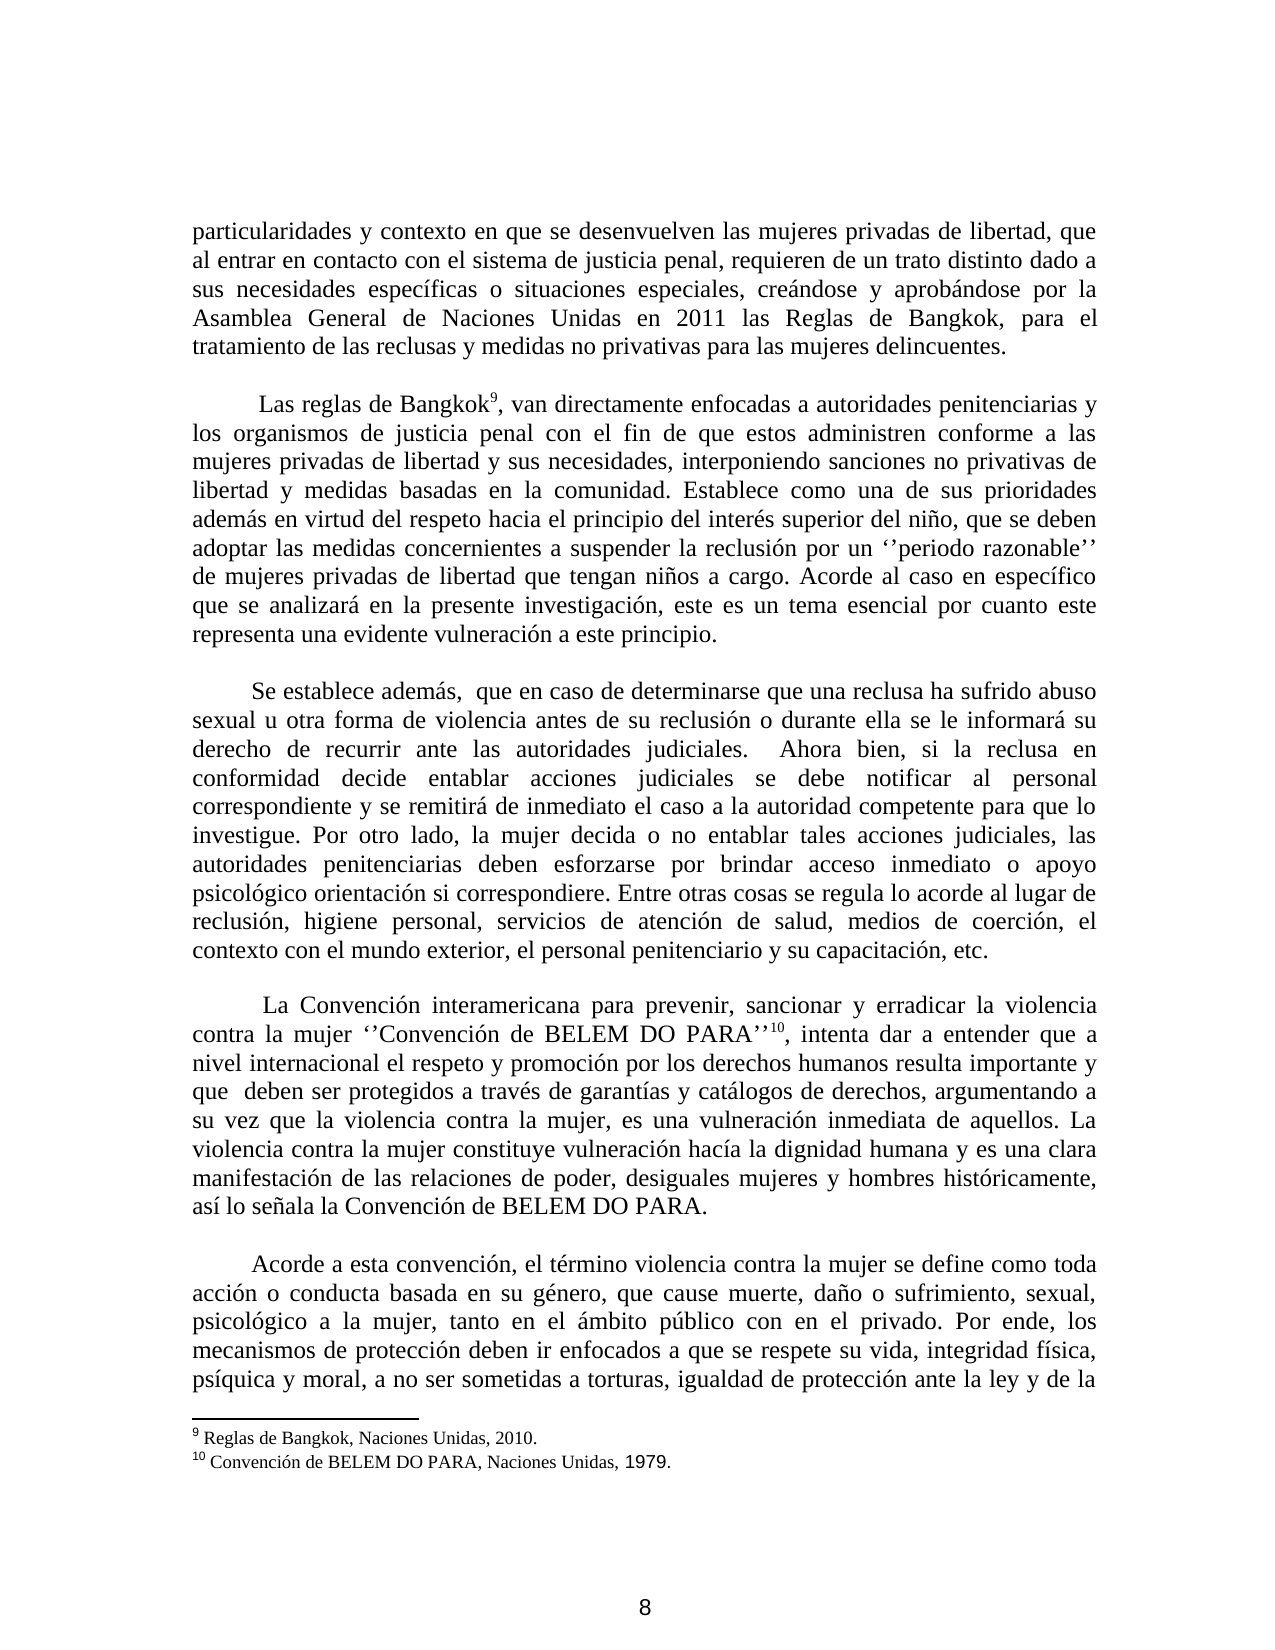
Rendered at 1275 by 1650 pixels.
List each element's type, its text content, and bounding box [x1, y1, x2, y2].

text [192, 1249, 1098, 1393]
text Las reglas de Bangkok, van directamente enfocadas a autoridades penitenciarias y los organismos de justicia penal con el fin de que estos administren conforme a las mujeres privadas de libertad y sus necesidades, interponiendo sanciones no privativas de libertad y medidas basadas en la comunidad. Establece como una de sus prioridades además en virtud del respeto hacia el principio del interés superior del niño, que se deben adoptar las medidas concernientes a suspender la reclusión por un ‘’periodo razonable’’ de mujeres privadas de libertad que tengan niños a cargo. Acorde al caso en específico que se analizará en la presente investigación, este es un tema esencial por cuanto este representa una evidente vulneración a este principio. [192, 389, 1098, 648]
text Se establece además, que en caso de determinarse que una reclusa ha sufrido abuso sexual u otra forma de violencia antes de su reclusión o durante ella se le informará su derecho de recurrir ante las autoridades judiciales. Ahora bien, si la reclusa en conformidad decide entablar acciones judiciales se debe notificar al personal correspondiente y se remitirá de inmediato el caso a la autoridad competente para que lo investigue. Por otro lado, la mujer decida o no entablar tales acciones judiciales, las autoridades penitenciarias deben esforzarse por brindar acceso inmediato o apoyo psicológico orientación si correspondiere. Entre otras cosas se regula lo acorde al lugar de reclusión, higiene personal, servicios de atención de salud, medios de coerción, el contexto con el mundo exterior, el personal penitenciario y su capacitación, etc. [192, 676, 1098, 964]
text La Convención interamericana para prevenir, sancionar y erradicar la violencia contra la mujer ‘’Convención de BELEM DO PARA’’, intenta dar a entender que a nivel internacional el respeto y promoción por los derechos humanos resulta importante y que deben ser protegidos a través de garantías y catálogos de derechos, argumentando a su vez que la violencia contra la mujer, es una vulneración inmediata de aquellos. La violencia contra la mujer constituye vulneración hacía la dignidad humana y es una clara manifestación de las relaciones de poder, desiguales mujeres y hombres históricamente, así lo señala la Convención de BELEM DO PARA. [192, 990, 1098, 1220]
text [192, 216, 1098, 360]
